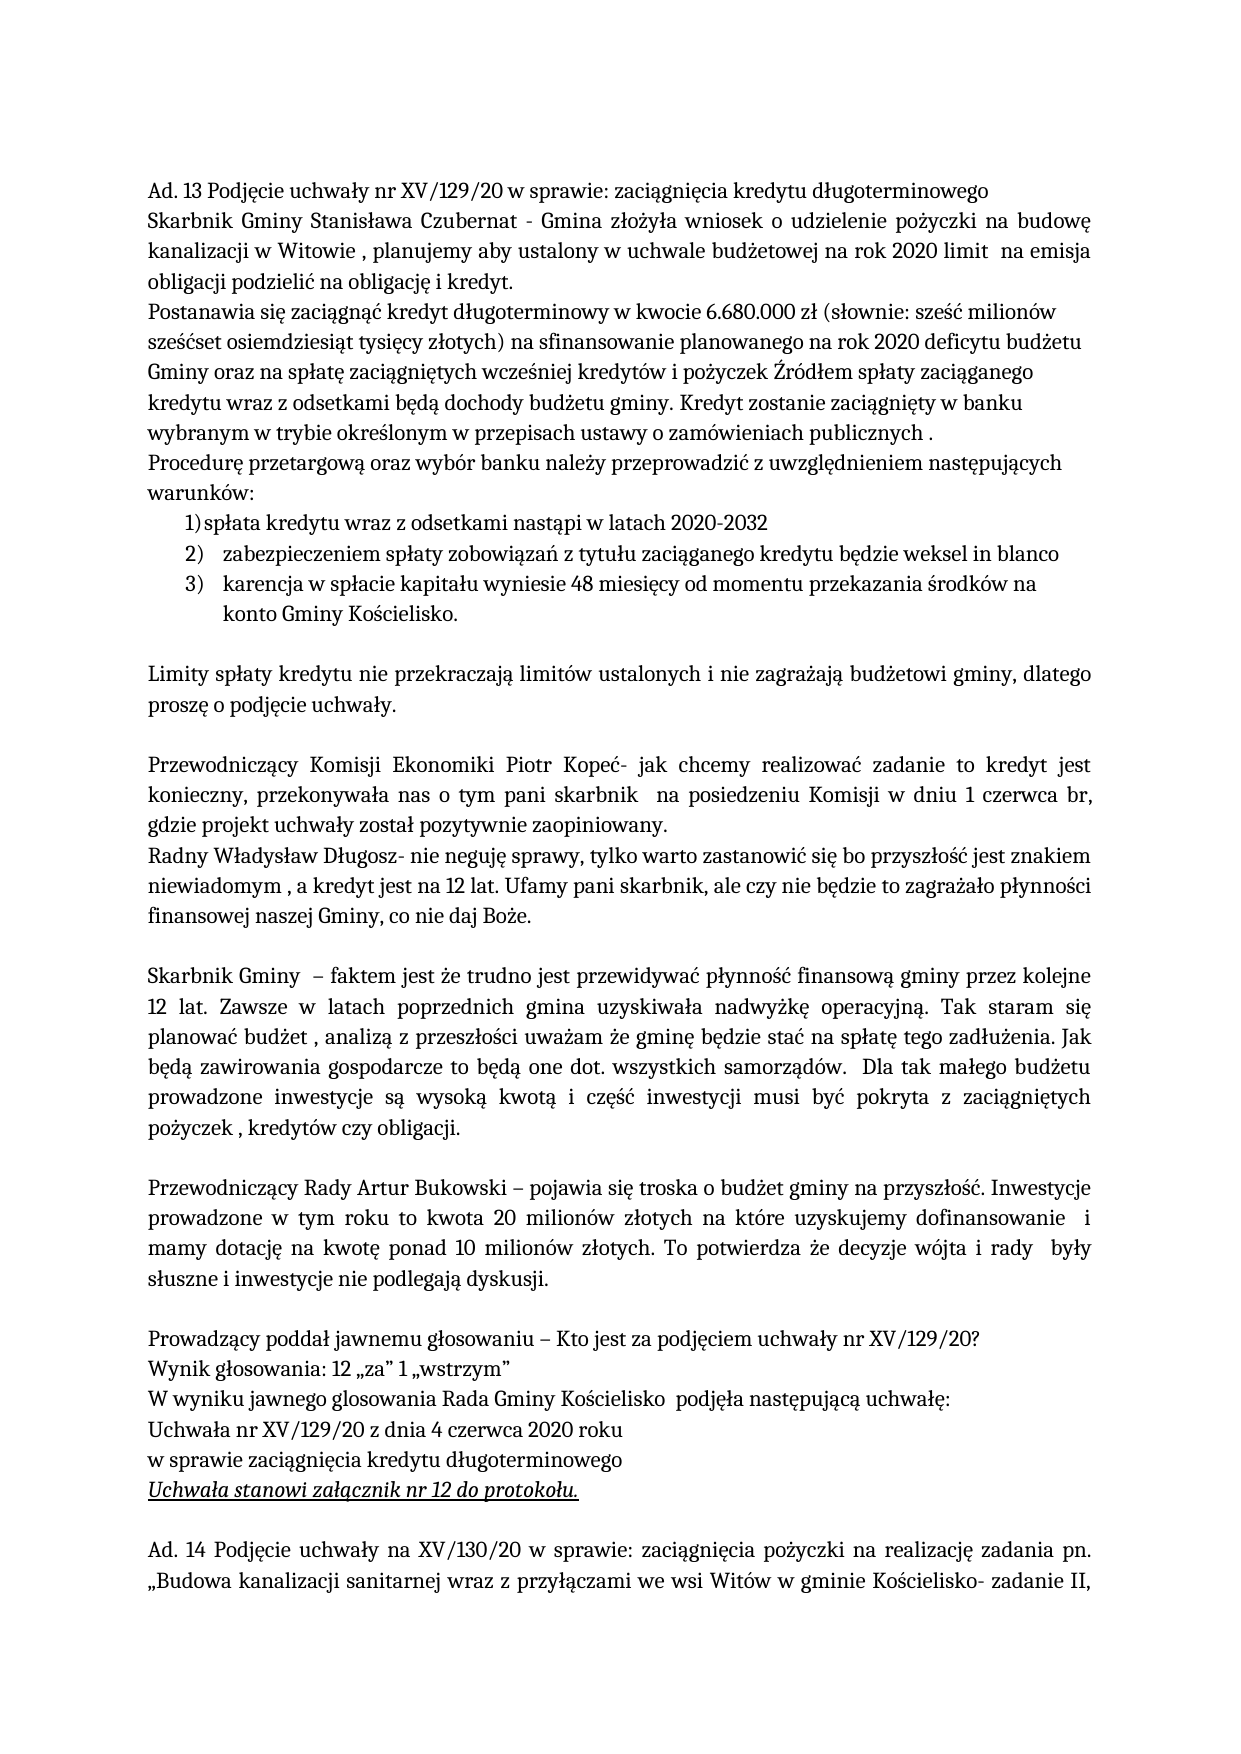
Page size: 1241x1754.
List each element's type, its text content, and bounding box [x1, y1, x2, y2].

text Postanawia się zaciągnąć kredyt długoterminowy w kwocie 6.680.000 zł (słownie: sześć milionów sześćset osiemdziesiąt tysięcy złotych) na sfinansowanie planowanego na rok 2020 deficytu budżetu Gminy oraz na spłatę zaciągniętych wcześniej kredytów i pożyczek Źródłem spłaty zaciąganego kredytu wraz z odsetkami będą dochody budżetu gminy. Kredyt zostanie zaciągnięty w banku wybranym w trybie określonym w przepisach ustawy o zamówieniach publicznych . [148, 299, 1093, 446]
text Ad. 13 Podjęcie uchwały nr XV/129/20 w sprawie: zaciągnięcia kredytu długoterminowego [148, 178, 1093, 204]
text Uchwała stanowi załącznik nr 12 do protokołu. [148, 1477, 1093, 1503]
text Skarbnik Gminy – faktem jest że trudno jest przewidywać płynność finansową gminy przez kolejne 12 lat. Zawsze w latach poprzednich gmina uzyskiwała nadwyżkę operacyjną. Tak staram się planować budżet , analizą z przeszłości uważam że gminę będzie stać na spłatę tego zadłużenia. Jak będą zawirowania gospodarcze to będą one dot. wszystkich samorządów. Dla tak małego budżetu prowadzone inwestycje są wysoką kwotą i część inwestycji musi być pokryta z zaciągniętych pożyczek , kredytów czy obligacji. [148, 963, 1093, 1141]
text Limity spłaty kredytu nie przekraczają limitów ustalonych i nie zagrażają budżetowi gminy, dlatego proszę o podjęcie uchwały. [148, 661, 1093, 718]
text Uchwała nr XV/129/20 z dnia 4 czerwca 2020 roku [148, 1416, 1093, 1443]
text w sprawie zaciągnięcia kredytu długoterminowego [148, 1447, 1093, 1473]
list spłata kredytu wraz z odsetkami nastąpi w latach 2020-2032 [185, 510, 1093, 536]
text Wynik głosowania: 12 „za” 1 „wstrzym” [148, 1356, 1093, 1382]
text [148, 1537, 1093, 1594]
list zabezpieczeniem spłaty zobowiązań z tytułu zaciąganego kredytu będzie weksel in blanco [185, 540, 1093, 567]
list karencja w spłacie kapitału wyniesie 48 miesięcy od momentu przekazania środków na konto Gminy Kościelisko. [185, 571, 1093, 627]
text Skarbnik Gminy Stanisława Czubernat - Gmina złożyła wniosek o udzielenie pożyczki na budowę kanalizacji w Witowie , planujemy aby ustalony w uchwale budżetowej na rok 2020 limit na emisja obligacji podzielić na obligację i kredyt. [148, 208, 1093, 295]
text Procedurę przetargową oraz wybór banku należy przeprowadzić z uwzględnieniem następujących warunków: [148, 450, 1093, 506]
text Przewodniczący Komisji Ekonomiki Piotr Kopeć- jak chcemy realizować zadanie to kredyt jest konieczny, przekonywała nas o tym pani skarbnik na posiedzeniu Komisji w dniu 1 czerwca br, gdzie projekt uchwały został pozytywnie zaopiniowany. [148, 752, 1093, 838]
text W wyniku jawnego glosowania Rada Gminy Kościelisko podjęła następującą uchwałę: [148, 1386, 1093, 1412]
text Prowadzący poddał jawnemu głosowaniu – Kto jest za podjęciem uchwały nr XV/129/20? [148, 1326, 1093, 1352]
text Przewodniczący Rady Artur Bukowski – pojawia się troska o budżet gminy na przyszłość. Inwestycje prowadzone w tym roku to kwota 20 milionów złotych na które uzyskujemy dofinansowanie i mamy dotację na kwotę ponad 10 milionów złotych. To potwierdza że decyzje wójta i rady były słuszne i inwestycje nie podlegają dyskusji. [148, 1175, 1093, 1292]
text Radny Władysław Długosz- nie neguję sprawy, tylko warto zastanowić się bo przyszłość jest znakiem niewiadomym , a kredyt jest na 12 lat. Ufamy pani skarbnik, ale czy nie będzie to zagrażało płynności finansowej naszej Gminy, co nie daj Boże. [148, 842, 1093, 929]
